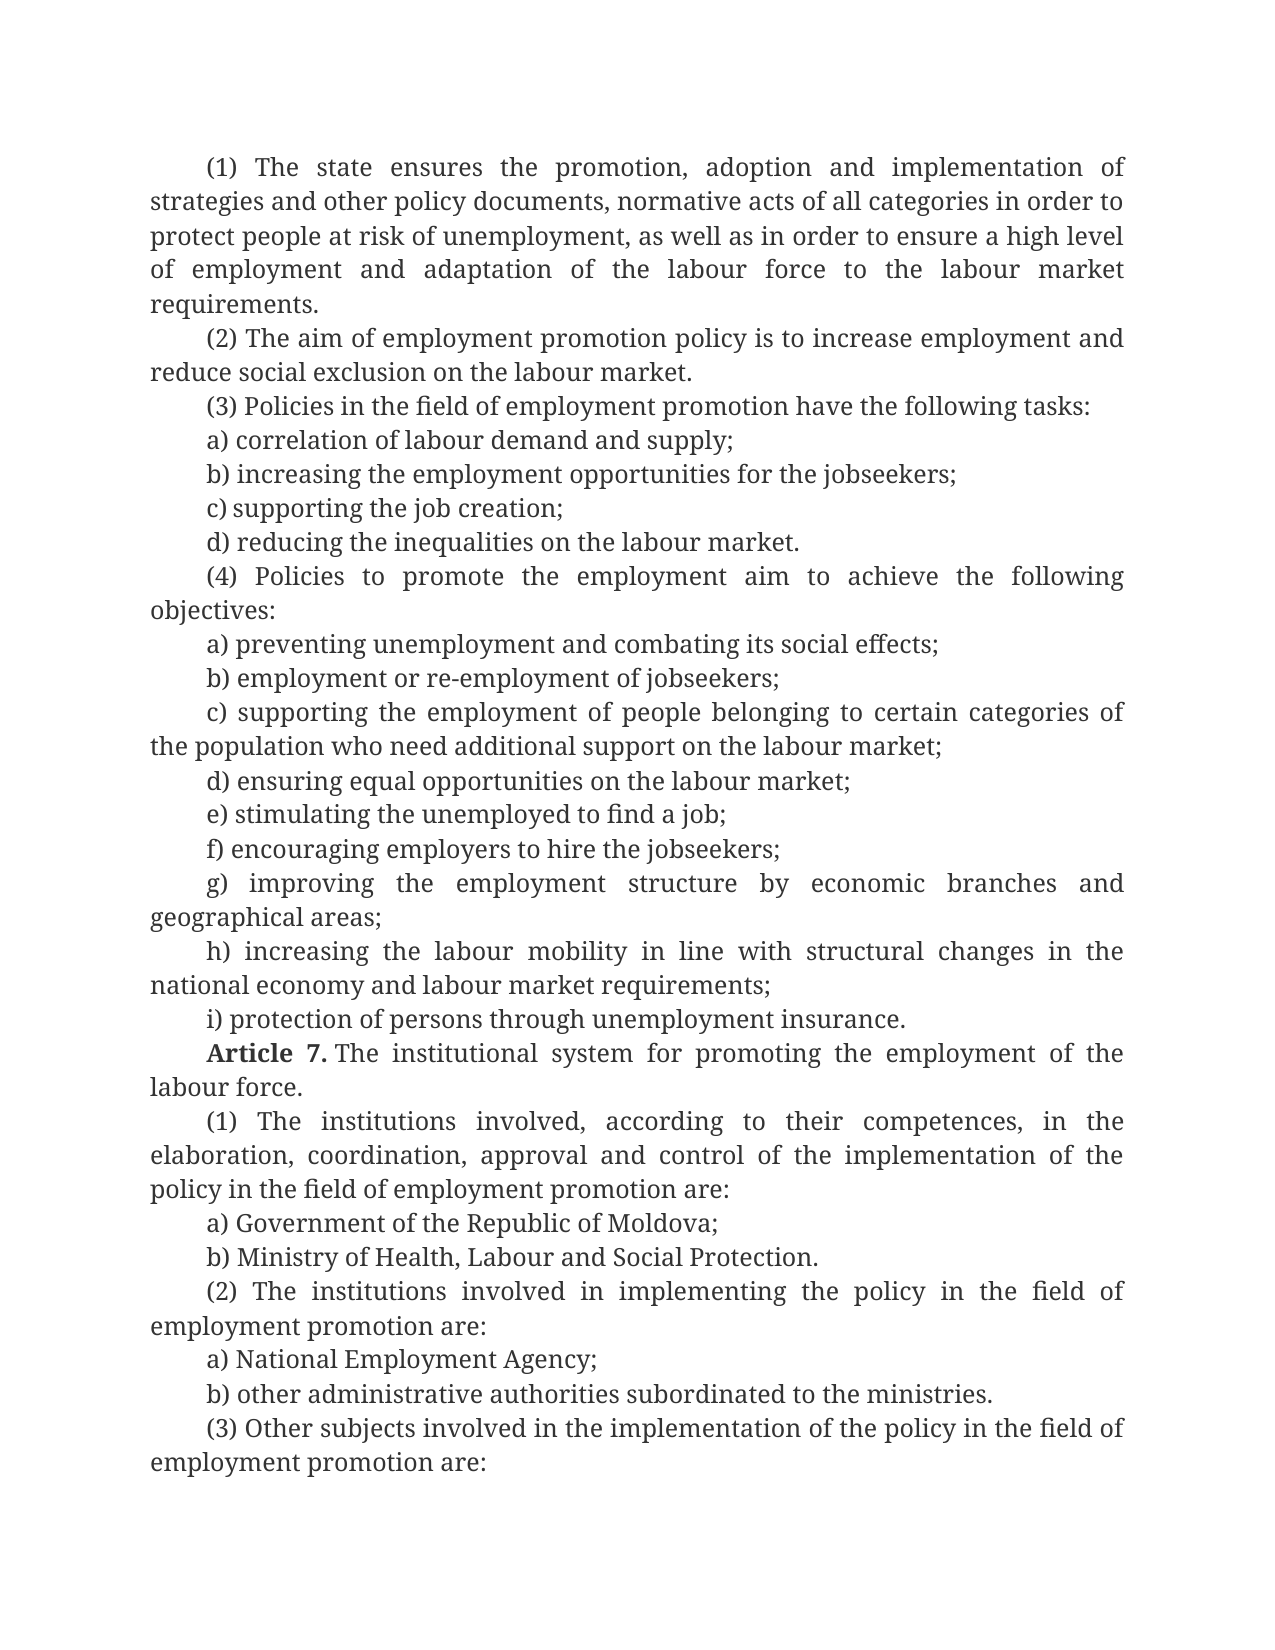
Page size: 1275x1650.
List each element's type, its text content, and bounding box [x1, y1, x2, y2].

text f) encouraging employers to hire the jobseekers; [150, 831, 1125, 865]
text (2) The aim of employment promotion policy is to increase employment and reduce social exclusion on the labour market. [150, 320, 1125, 388]
text a) correlation of labour demand and supply; [150, 422, 1125, 457]
text (2) The institutions involved in implementing the policy in the field of employment promotion are: [150, 1274, 1125, 1342]
text b) employment or re-employment of jobseekers; [150, 661, 1125, 695]
text a) National Employment Agency; [150, 1342, 1125, 1376]
text g) improving the employment structure by economic branches and geographical areas; [150, 865, 1125, 933]
text (3) Other subjects involved in the implementation of the policy in the field of employment promotion are: [150, 1410, 1125, 1478]
text d) reducing the inequalities on the labour market. [150, 525, 1125, 559]
text h) increasing the labour mobility in line with structural changes in the national economy and labour market requirements; [150, 933, 1125, 1002]
text (1) The institutions involved, according to their competences, in the elaboration, coordination, approval and control of the implementation of the policy in the field of employment promotion are: [150, 1104, 1125, 1206]
text Article 7. The institutional system for promoting the employment of the labour force. [150, 1036, 1125, 1104]
text b) other administrative authorities subordinated to the ministries. [150, 1376, 1125, 1410]
text (3) Policies in the field of employment promotion have the following tasks: [150, 388, 1125, 422]
text e) stimulating the unemployed to find a job; [150, 797, 1125, 831]
text i) protection of persons through unemployment insurance. [150, 1002, 1125, 1036]
text a) Government of the Republic of Moldova; [150, 1206, 1125, 1240]
text b) increasing the employment opportunities for the jobseekers; [150, 457, 1125, 491]
text c) supporting the employment of people belonging to certain categories of the population who need additional support on the labour market; [150, 695, 1125, 763]
text (4) Policies to promote the employment aim to achieve the following objectives: [150, 559, 1125, 627]
text a) preventing unemployment and combating its social effects; [150, 627, 1125, 661]
text c) supporting the job creation; [150, 491, 1125, 525]
text b) Ministry of Health, Labour and Social Protection. [150, 1240, 1125, 1274]
text (1) The state ensures the promotion, adoption and implementation of strategies and other policy documents, normative acts of all categories in order to protect people at risk of unemployment, as well as in order to ensure a high level of employment and adaptation of the labour force to the labour market requirements. [150, 150, 1125, 320]
text d) ensuring equal opportunities on the labour market; [150, 763, 1125, 797]
